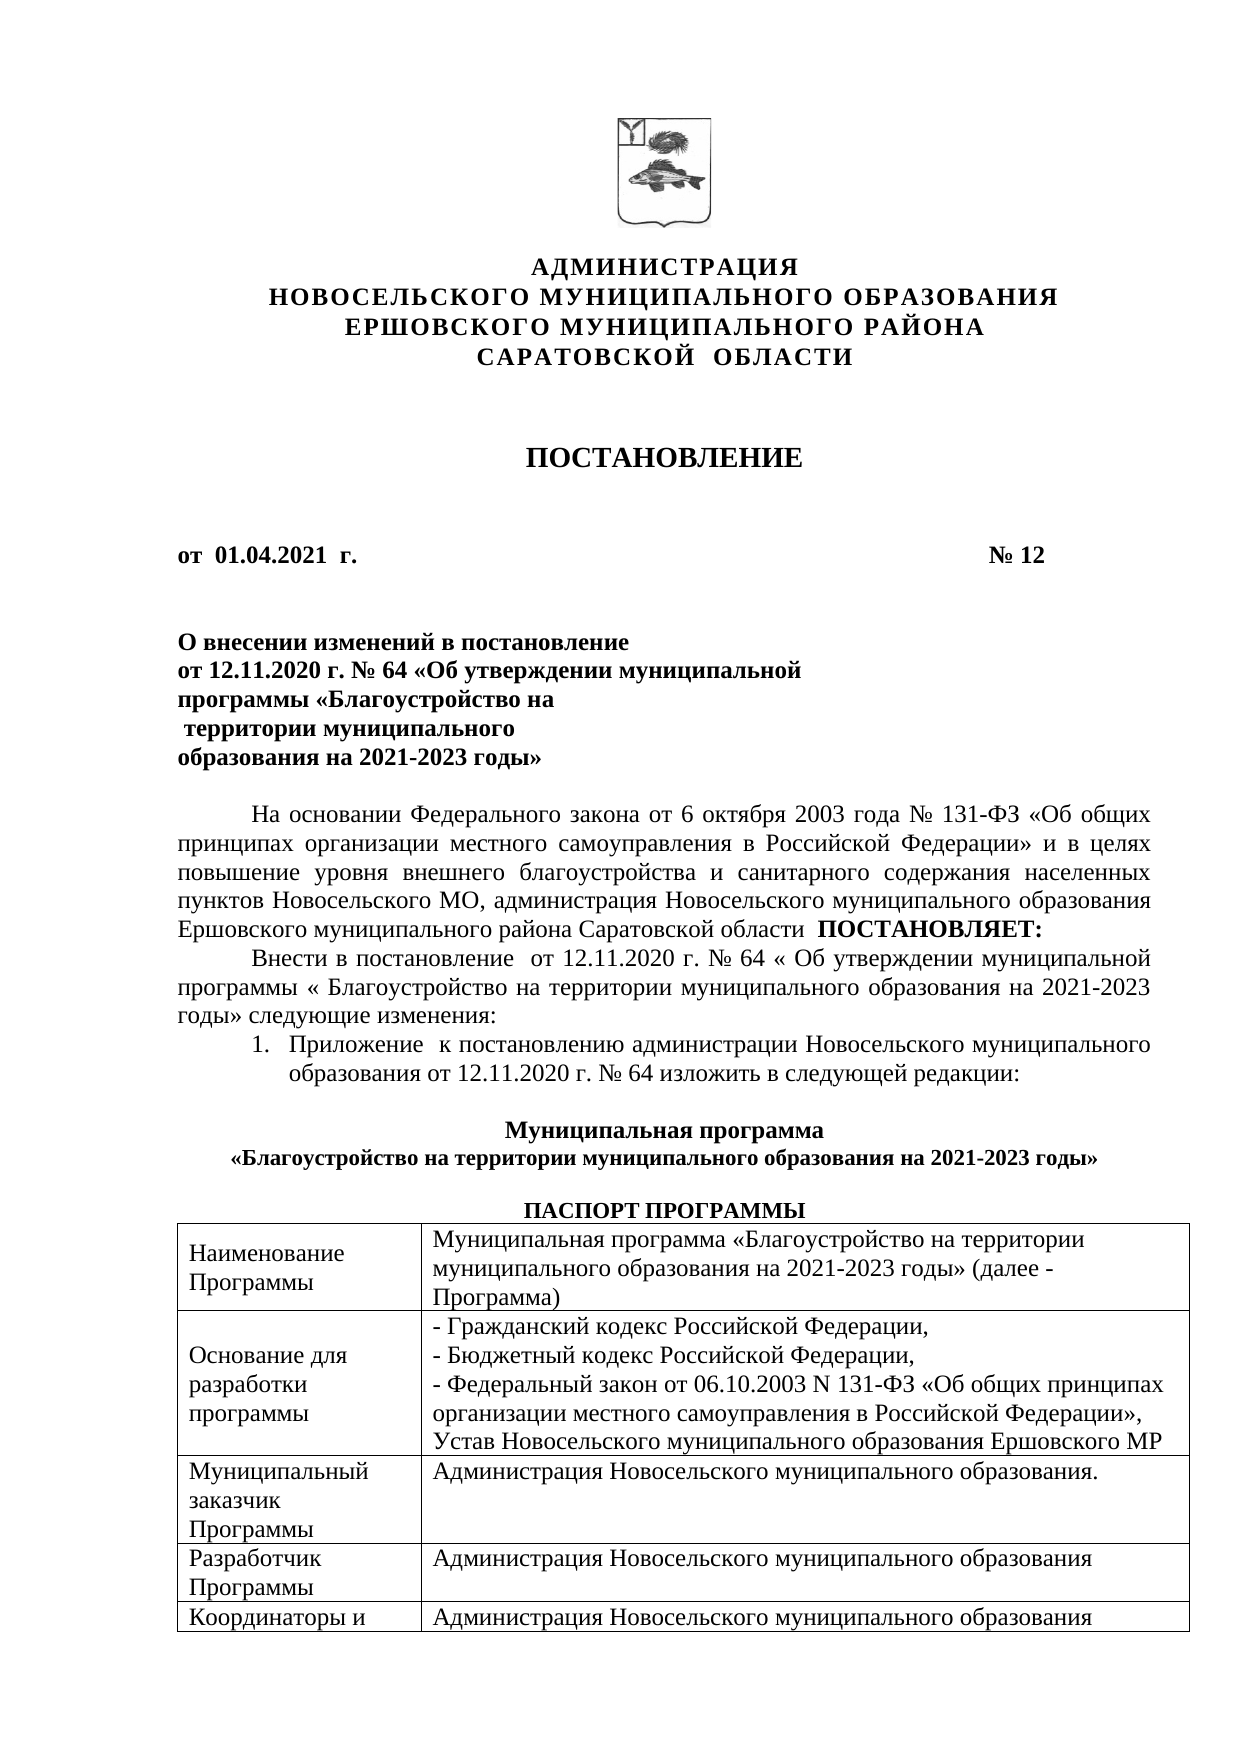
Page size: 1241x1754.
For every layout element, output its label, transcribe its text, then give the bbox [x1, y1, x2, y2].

text территории муниципального [177, 713, 1152, 742]
picture [617, 118, 712, 228]
table_header Наименование Программы [178, 1224, 421, 1310]
title На основании Федерального закона от 6 октября 2003 года № 131-ФЗ «Об общих принципах организации местного самоуправления в Российской Федерации» и в целях повышение уровня внешнего благоустройства и санитарного содержания населенных пунктов Новосельского МО, администрация Новосельского муниципального образования Ершовского муниципального района Саратовской области ПОСТАНОВЛЯЕТ: [177, 799, 1152, 943]
text «Благоустройство на территории муниципального образования на 2021-2023 годы» [177, 1144, 1152, 1170]
text ПОСТАНОВЛЕНИЕ [177, 440, 1152, 473]
text образования на 2021-2023 годы» [177, 742, 1152, 770]
title Внести в постановление от 12.11.2020 г. № 64 « Об утверждении муниципальной программы « Благоустройство на территории муниципального образования на 2021-2023 годы» следующие изменения: [177, 943, 1152, 1029]
text Муниципальная программа [177, 1115, 1152, 1144]
text программы «Благоустройство на [177, 684, 1152, 713]
text О внесении изменений в постановление [177, 627, 1152, 655]
table_cell - Гражданский кодекс Российской Федерации, - Бюджетный кодекс Российской Федерации, - Федеральный закон от 06.10.2003 N 131-ФЗ «Об общих принципах организации местного самоуправления в Российской Федерации», Устав Новосельского муниципального образования Ершовского МР [422, 1311, 1189, 1455]
table_header Муниципальная программа «Благоустройство на территории муниципального образования на 2021-2023 годы» (далее - Программа) [422, 1224, 1189, 1310]
text НОВОСЕЛЬСКОГО МУНИЦИПАЛЬНОГО ОБРАЗОВАНИЯ ЕРШОВСКОГО МУНИЦИПАЛЬНОГО РАЙОНА САРАТОВСКОЙ ОБЛАСТИ [177, 282, 1152, 371]
text АДМИНИСТРАЦИЯ [177, 252, 1152, 281]
text от 12.11.2020 г. № 64 «Об утверждении муниципальной [177, 655, 1152, 684]
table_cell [422, 1602, 1189, 1631]
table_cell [422, 1544, 1189, 1601]
text от 01.04.2021 г. № 12 [177, 540, 1152, 569]
title Приложение к постановлению администрации Новосельского муниципального образования от 12.11.2020 г. № 64 изложить в следующей редакции: [251, 1029, 1152, 1087]
table_cell Администрация Новосельского муниципального образования. [422, 1456, 1189, 1542]
table_cell Разработчик Программы [178, 1544, 421, 1601]
text Паспорт программы [177, 1197, 1152, 1223]
table_cell Основание для разработки программы [178, 1311, 421, 1455]
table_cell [178, 1602, 421, 1631]
table_cell Муниципальный заказчик Программы [178, 1456, 421, 1542]
